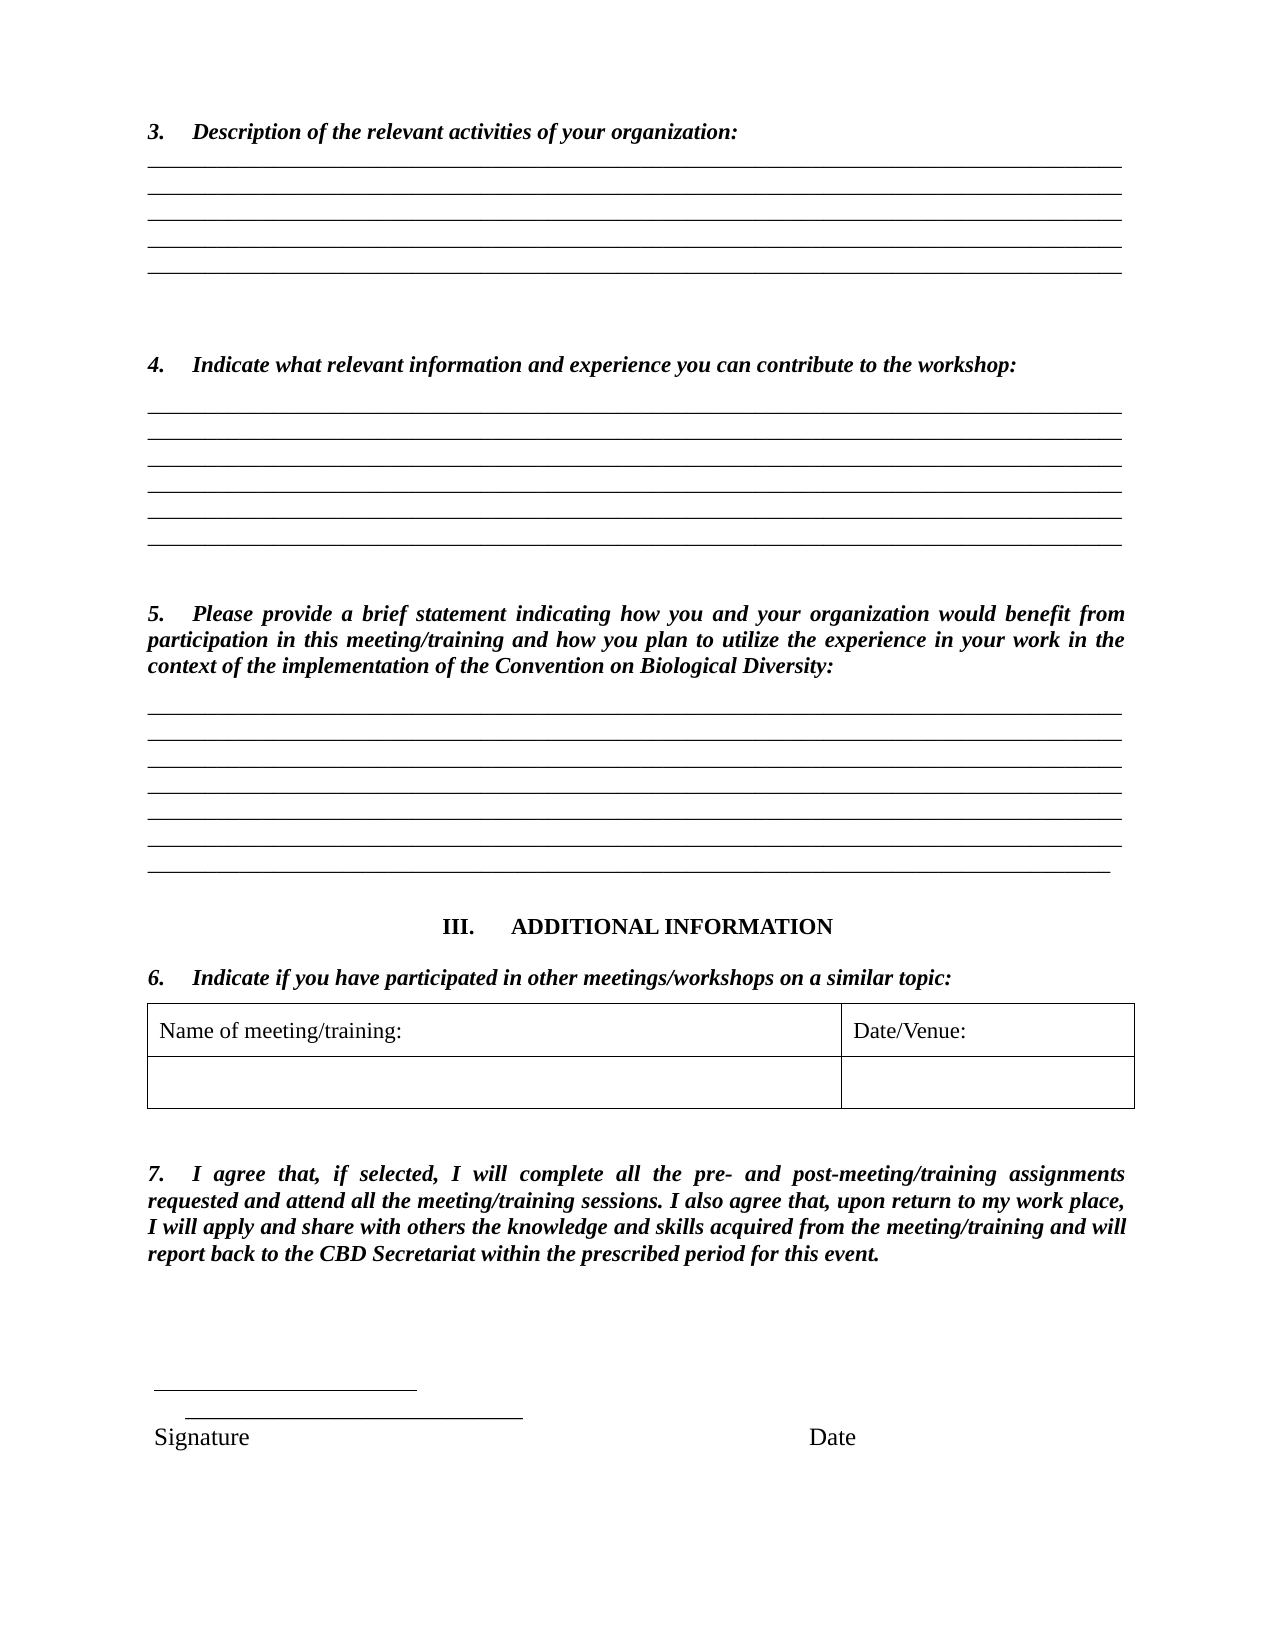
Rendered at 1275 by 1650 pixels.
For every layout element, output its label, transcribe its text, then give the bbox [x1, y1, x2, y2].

text III. ADDITIONAL INFORMATION [148, 913, 1127, 939]
text 5. Please provide a brief statement indicating how you and your organization would benefit from participation in this meeting/training and how you plan to utilize the experience in your work in the context of the implementation of the Convention on Biological Diversity: [148, 599, 1127, 679]
text Signature Date [148, 1422, 1127, 1451]
table_header Date/Venue: [842, 1004, 1134, 1056]
text ______________________________________________________________________________________________________________________________________________________________________________________________________________________________________________________________________________________________________________________________________________________________________________________________________________________________________________________________________________________________________________________________ [148, 390, 1127, 548]
text 3. Description of the relevant activities of your organization: _________________________________________________________________________________________________________________________________________________________________________________________________________________________________________________________________________________________________________________________________________________________________________________________________________________________________________ [148, 118, 1127, 276]
text 4. Indicate what relevant information and experience you can contribute to the workshop: [148, 351, 1127, 378]
text 7. I agree that, if selected, I will complete all the pre- and post-meeting/training assignments requested and attend all the meeting/training sessions. I also agree that, upon return to my work place, I will apply and share with others the knowledge and skills acquired from the meeting/training and will report back to the CBD Secretariat within the prescribed period for this event. [148, 1161, 1127, 1266]
text 6. Indicate if you have participated in other meetings/workshops on a similar topic: [148, 964, 1127, 991]
text ___________________________ [148, 1365, 1127, 1422]
text __________________________________________________________________________________________________________________________________________________________________________________________________________________________________________________________________________________________________________________________________________________________________________________________________________________________________________________________________________________________________________________________________________________________________________________________________________________ [148, 691, 1127, 876]
table_cell [148, 1057, 841, 1108]
table_cell [842, 1057, 1134, 1108]
table_header Name of meeting/training: [148, 1004, 841, 1056]
